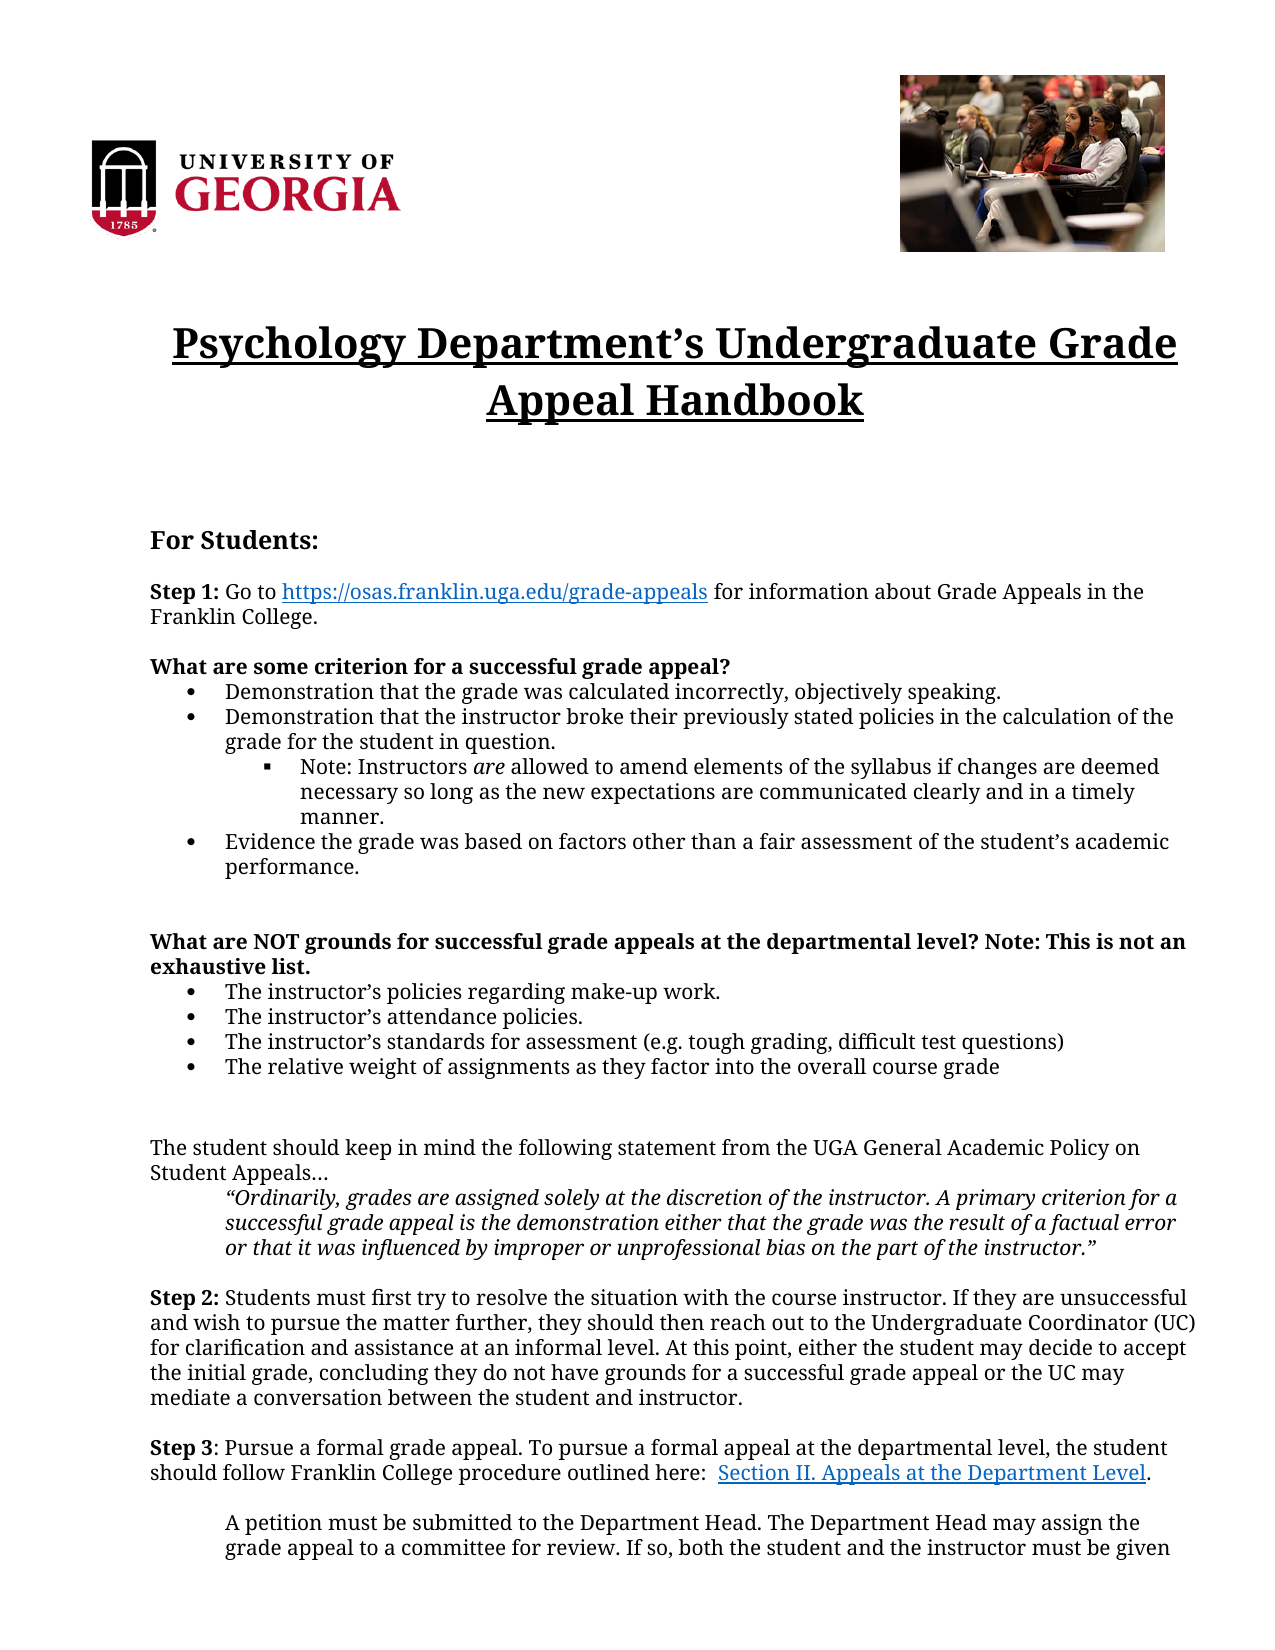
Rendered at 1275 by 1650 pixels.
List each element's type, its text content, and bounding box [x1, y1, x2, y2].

list Demonstration that the grade was calculated incorrectly, objectively speaking. [187, 680, 1200, 705]
text “Ordinarily, grades are assigned solely at the discretion of the instructor. A primary criterion for a successful grade appeal is the demonstration either that the grade was the result of a factual error or that it was influenced by improper or unprofessional bias on the part of the instructor.” [225, 1185, 1200, 1260]
text Step 3: Pursue a formal grade appeal. To pursue a formal appeal at the departmental level, the student should follow Franklin College procedure outlined here: Section II. Appeals at the Department Level. [150, 1435, 1200, 1485]
list The instructor’s standards for assessment (e.g. tough grading, difficult test questions) [187, 1030, 1200, 1055]
list Evidence the grade was based on factors other than a fair assessment of the student’s academic performance. [187, 830, 1200, 880]
list The instructor’s attendance policies. [187, 1005, 1200, 1030]
text Step 2: Students must first try to resolve the situation with the course instructor. If they are unsuccessful and wish to pursue the matter further, they should then reach out to the Undergraduate Coordinator (UC) for clarification and assistance at an informal level. At this point, either the student may decide to accept the initial grade, concluding they do not have grounds for a successful grade appeal or the UC may mediate a conversation between the student and instructor. [150, 1285, 1200, 1410]
text For Students: [150, 530, 1200, 555]
list Demonstration that the instructor broke their previously stated policies in the calculation of the grade for the student in question. [187, 705, 1200, 755]
text Step 1: Go to https://osas.franklin.uga.edu/grade-appeals for information about Grade Appeals in the Franklin College. [150, 580, 1200, 630]
text What are NOT grounds for successful grade appeals at the departmental level? Note: This is not an exhaustive list. [150, 930, 1200, 980]
text Psychology Department’s Undergraduate Grade Appeal Handbook [150, 314, 1200, 428]
picture [75, 124, 414, 252]
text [225, 1510, 1200, 1560]
picture [900, 75, 1165, 252]
list The instructor’s policies regarding make-up work. [187, 980, 1200, 1005]
text The student should keep in mind the following statement from the UGA General Academic Policy on Student Appeals… [150, 1135, 1200, 1185]
list Note: Instructors are allowed to amend elements of the syllabus if changes are deemed necessary so long as the new expectations are communicated clearly and in a timely manner. [262, 755, 1200, 830]
list The relative weight of assignments as they factor into the overall course grade [187, 1055, 1200, 1080]
text What are some criterion for a successful grade appeal? [150, 655, 1200, 680]
